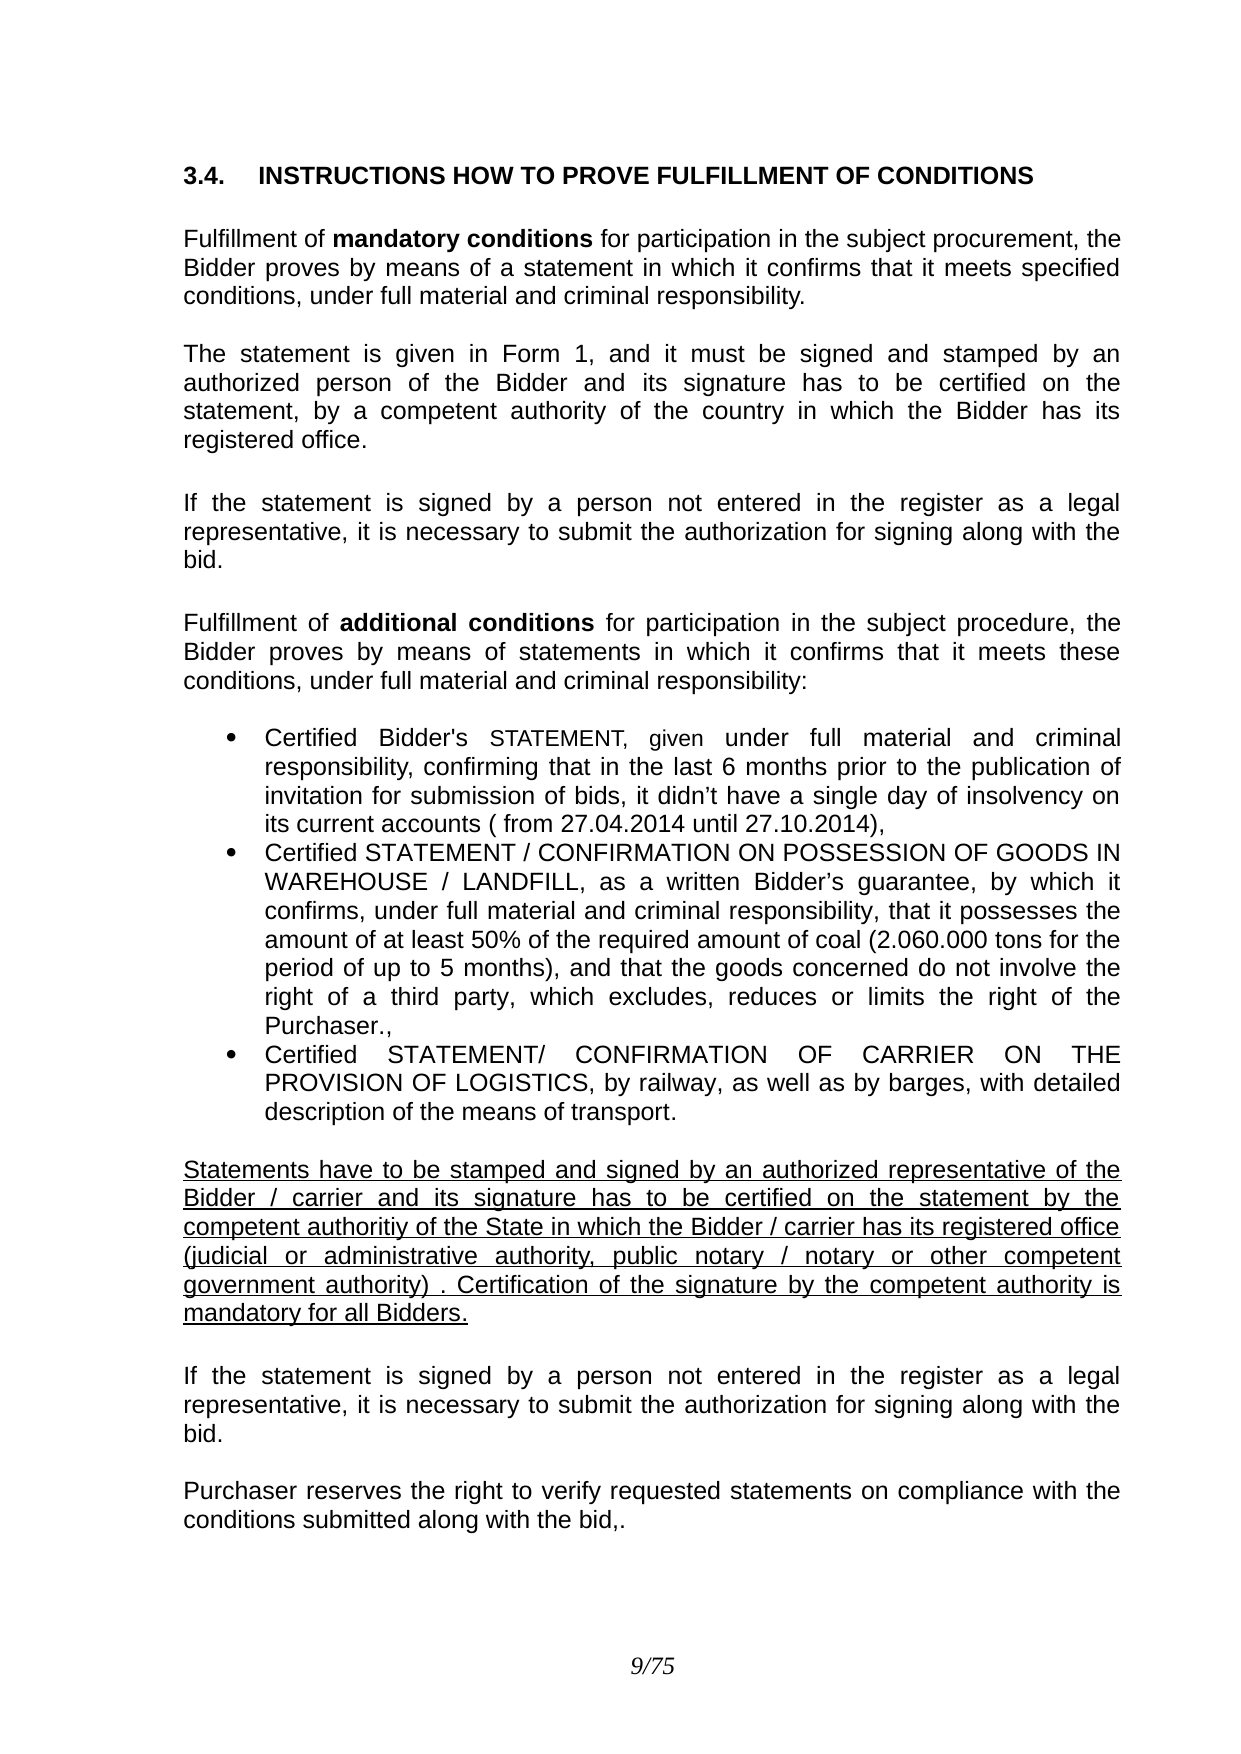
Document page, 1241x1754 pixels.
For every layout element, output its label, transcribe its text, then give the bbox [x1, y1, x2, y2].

text The statement is given in Form 1, and it must be signed and stamped by an authorized person of the Bidder and its signature has to be certified on the statement, by a competent authority of the country in which the Bidder has its registered office. [183, 339, 1122, 454]
text Purchaser reserves the right to verify requested statements on compliance with the conditions submitted along with the bid,. [183, 1476, 1122, 1534]
text Fulfillment of mandatory conditions for participation in the subject procurement, the Bidder proves by means of a statement in which it confirms that it meets specified conditions, under full material and criminal responsibility. [183, 224, 1122, 310]
text If the statement is signed by a person not entered in the register as a legal representative, it is necessary to submit the authorization for signing along with the bid. [183, 488, 1122, 574]
text Statements have to be stamped and signed by an authorized representative of the Bidder / carrier and its signature has to be certified on the statement by the competent authoritiy of the State in which the Bidder / carrier has its registered office (judicial or administrative authority, public notary / notary or other competent government authority) . Certification of the signature by the competent authority is mandatory for all Bidders. [183, 1181, 1122, 1266]
text Fulfillment of additional conditions for participation in the subject procedure, the Bidder proves by means of statements in which it confirms that it meets these conditions, under full material and criminal responsibility: [183, 608, 1122, 694]
list Certified STATEMENT / CONFIRMATION ON POSSESSION OF GOODS IN WAREHOUSE / LANDFILL, as a written Bidder’s guarantee, by which it confirms, under full material and criminal responsibility, that it possesses the amount of at least 50% of the required amount of coal (2.060.000 tons for the period of up to 5 months), and that the goods concerned do not involve the right of a third party, which excludes, reduces or limits the right of the Purchaser., [227, 838, 1122, 1039]
text 3.4. INSTRUCTIONS HOW TO PROVE FULFILLMENT OF CONDITIONS [183, 161, 1122, 190]
list Certified Bidder's STATEMENT, given under full material and criminal responsibility, confirming that in the last 6 months prior to the publication of invitation for submission of bids, it didn’t have a single day of insolvency on its current accounts ( from 27.04.2014 until 27.10.2014), [227, 723, 1122, 838]
list Certified STATEMENT/ CONFIRMATION OF CARRIER ON THE PROVISION OF LOGISTICS, by railway, as well as by barges, with detailed description of the means of transport. [227, 1039, 1122, 1126]
text If the statement is signed by a person not entered in the register as a legal representative, it is necessary to submit the authorization for signing along with the bid. [183, 1361, 1122, 1447]
text Statements have to be stamped and signed by an authorized representative of the Bidder / carrier and its signature has to be certified on the statement by the competent authoritiy of the State in which the Bidder / carrier has its registered office (judicial or administrative authority, public notary / notary or other competent government authority) . Certification of the signature by the competent authority is mandatory for all Bidders. [183, 1296, 1122, 1327]
